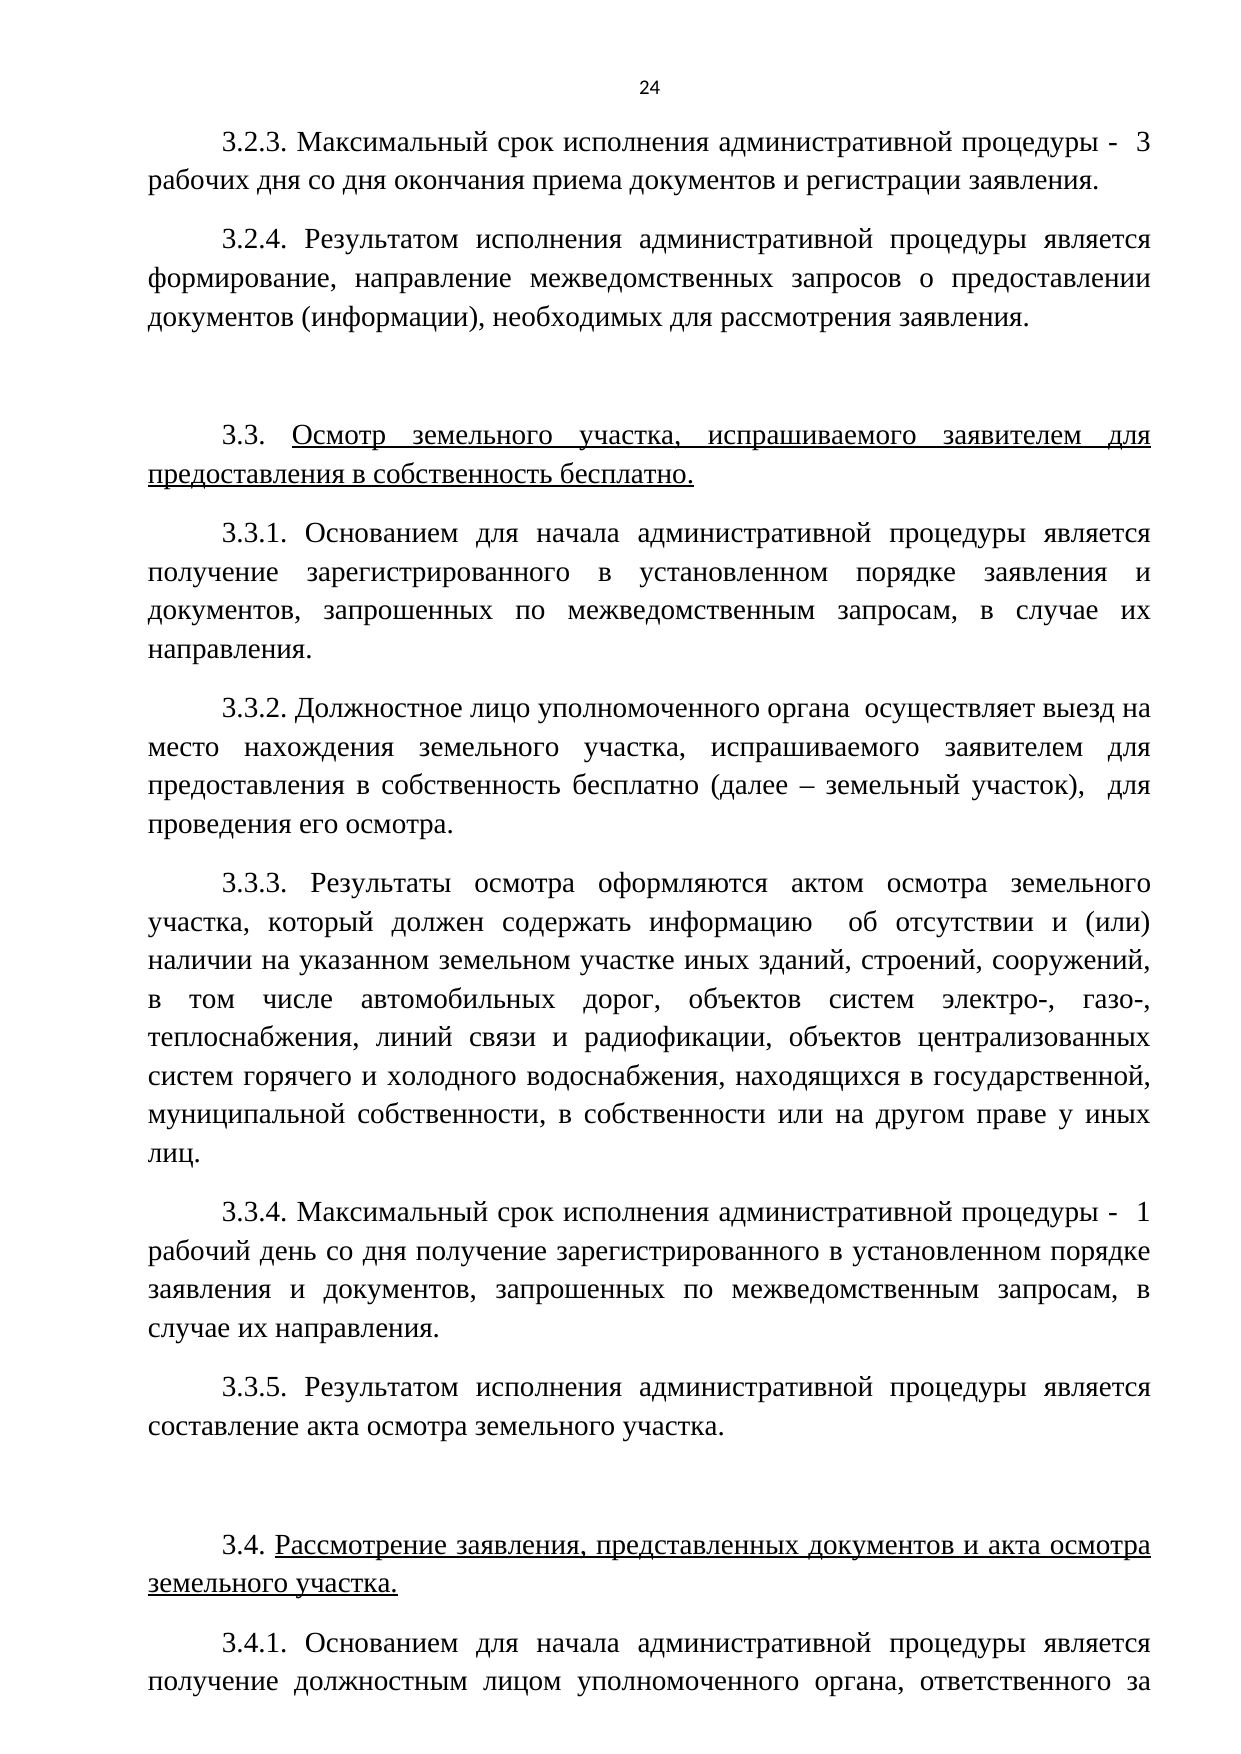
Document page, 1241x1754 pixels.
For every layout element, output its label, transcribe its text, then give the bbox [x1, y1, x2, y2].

text 3.4. Рассмотрение заявления, представленных документов и акта осмотра земельного участка. [148, 1527, 1152, 1599]
text 3.3.3. Результаты осмотра оформляются актом осмотра земельного участка, который должен содержать информацию об отсутствии и (или) наличии на указанном земельном участке иных зданий, строений, сооружений, в том числе автомобильных дорог, объектов систем электро-, газо-, теплоснабжения, линий связи и радиофикации, объектов централизованных систем горячего и холодного водоснабжения, находящихся в государственной, муниципальной собственности, в собственности или на другом праве у иных лиц. [148, 865, 1152, 1169]
text 3.2.3. Максимальный срок исполнения административной процедуры - 3 рабочих дня со дня окончания приема документов и регистрации заявления. [148, 124, 1152, 196]
text 3.3.4. Максимальный срок исполнения административной процедуры - 1 рабочий день со дня получение зарегистрированного в установленном порядке заявления и документов, запрошенных по межведомственным запросам, в случае их направления. [148, 1194, 1152, 1344]
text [148, 1625, 1152, 1697]
text 3.3.5. Результатом исполнения административной процедуры является составление акта осмотра земельного участка. [148, 1369, 1152, 1442]
text 3.2.4. Результатом исполнения административной процедуры является формирование, направление межведомственных запросов о предоставлении документов (информации), необходимых для рассмотрения заявления. [148, 222, 1152, 332]
text 3.3. Осмотр земельного участка, испрашиваемого заявителем для предоставления в собственность бесплатно. [148, 417, 1152, 489]
text 3.3.2. Должностное лицо уполномоченного органа осуществляет выезд на место нахождения земельного участка, испрашиваемого заявителем для предоставления в собственность бесплатно (далее – земельный участок), для проведения его осмотра. [148, 690, 1152, 839]
text 3.3.1. Основанием для начала административной процедуры является получение зарегистрированного в установленном порядке заявления и документов, запрошенных по межведомственным запросам, в случае их направления. [148, 515, 1152, 664]
